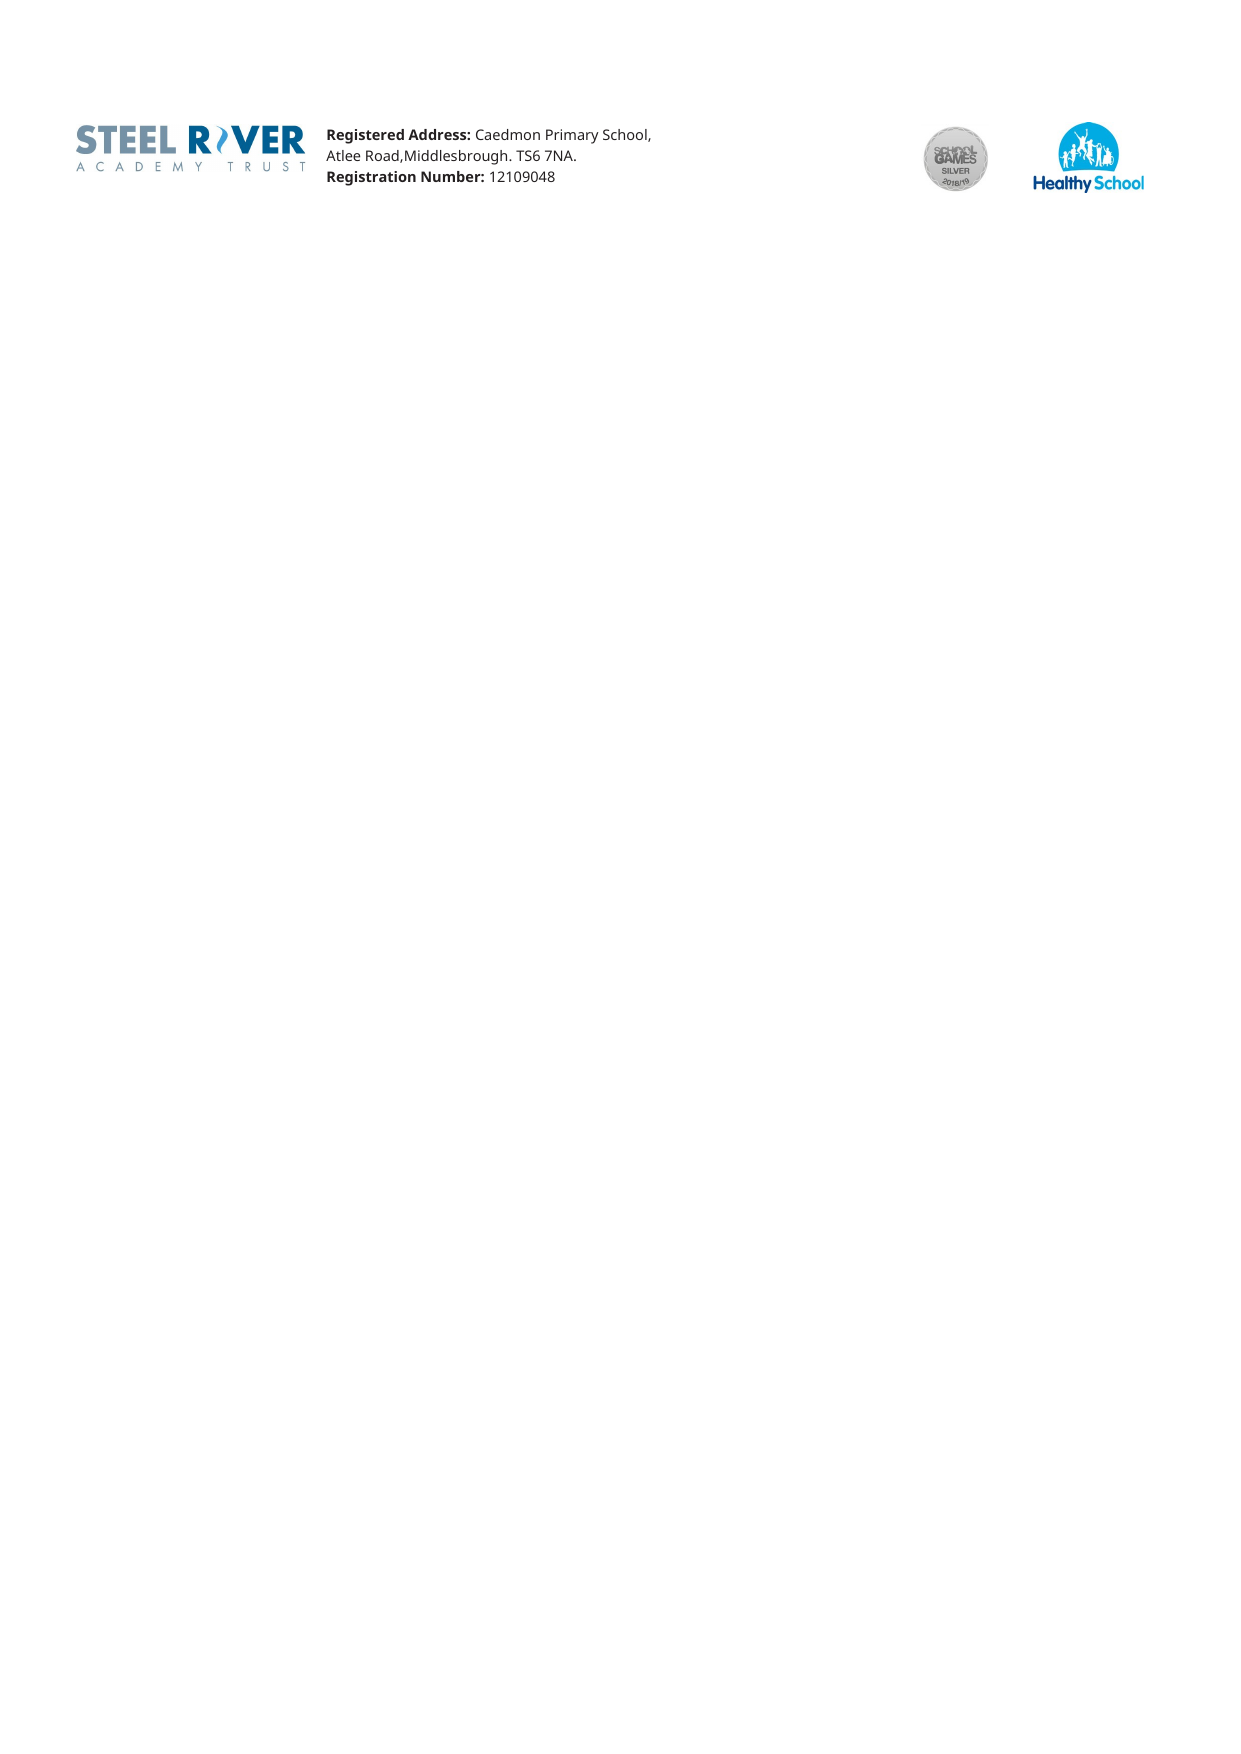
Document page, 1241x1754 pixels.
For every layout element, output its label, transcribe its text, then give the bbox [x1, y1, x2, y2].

text Registered Address: Caedmon Primary School, Atlee Road,Middlesbrough. TS6 7NA. Registration Number: 12109048 [326, 124, 657, 187]
picture [75, 124, 306, 172]
picture [921, 124, 990, 193]
picture [1033, 122, 1144, 193]
picture [1062, 137, 1113, 167]
